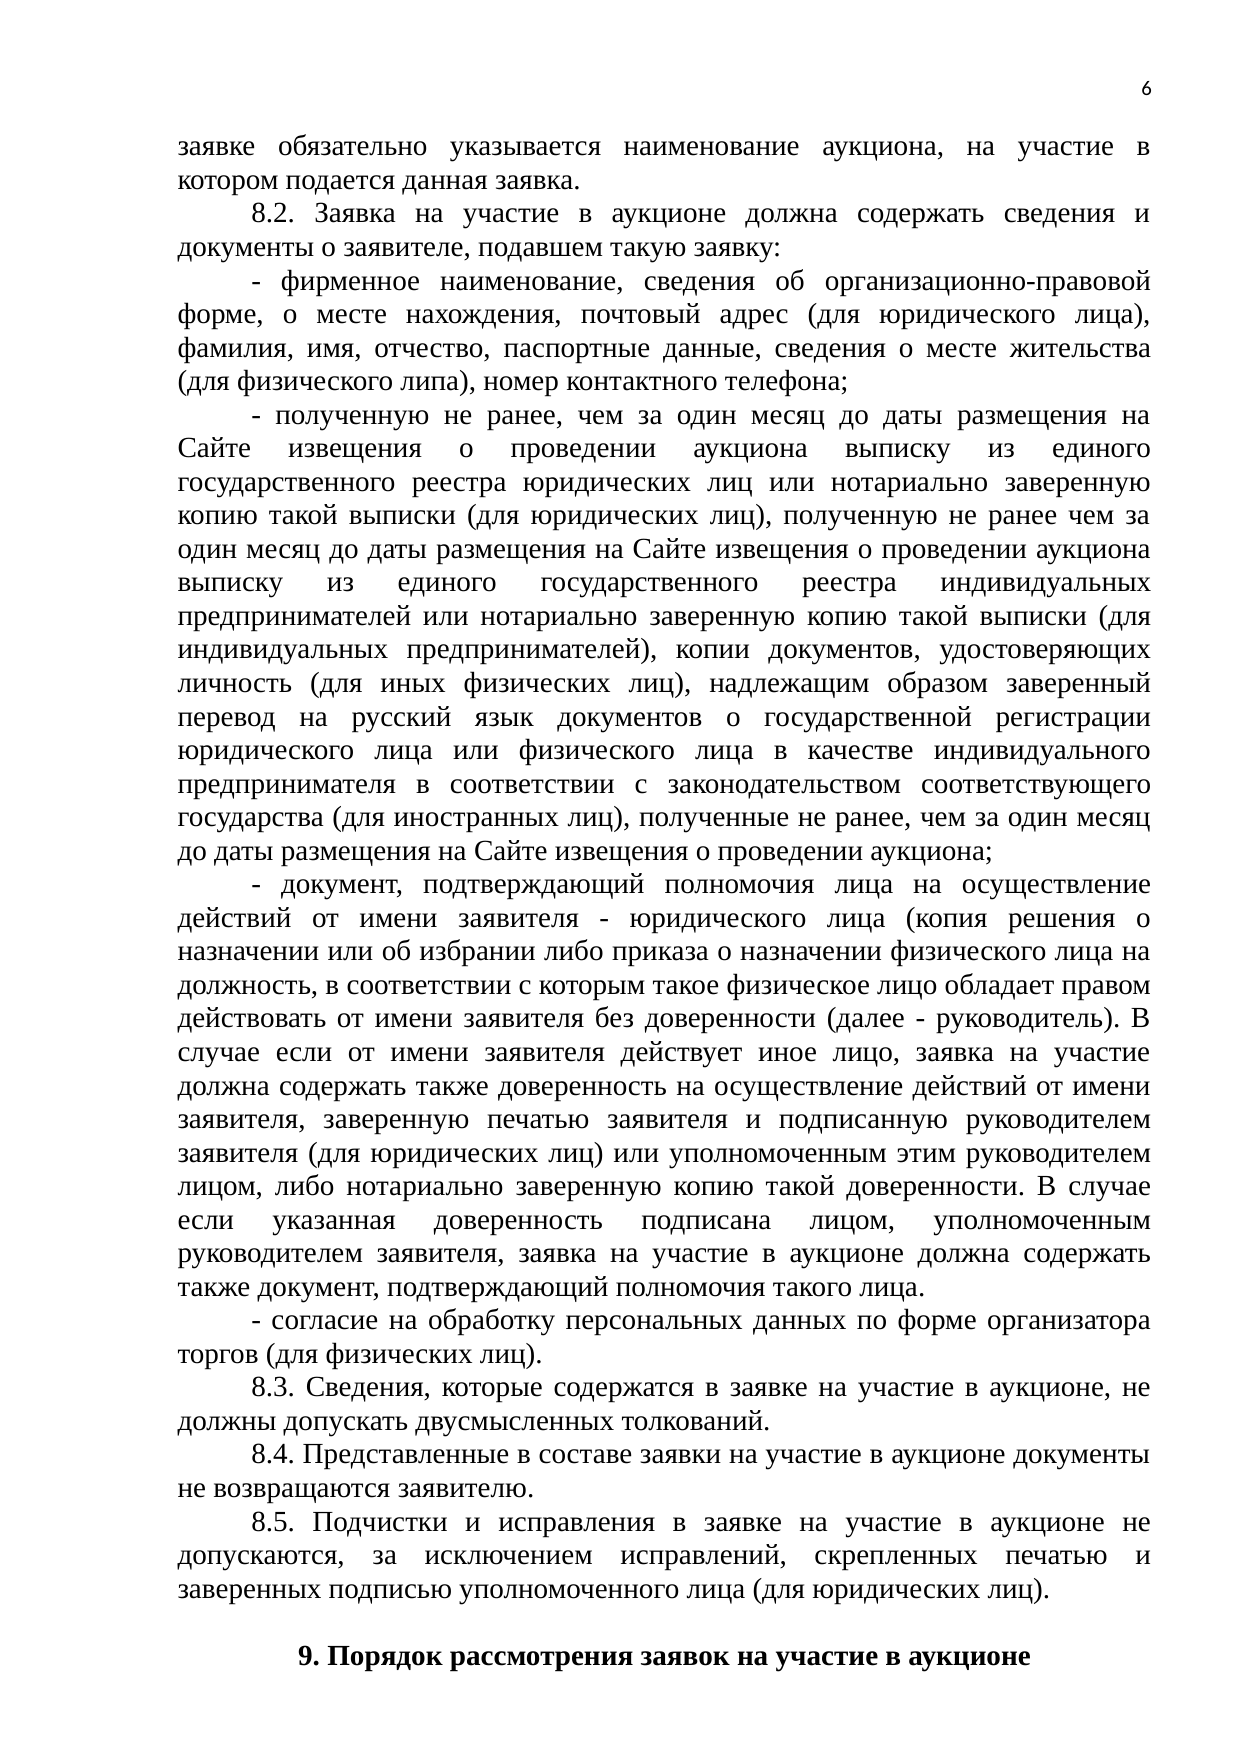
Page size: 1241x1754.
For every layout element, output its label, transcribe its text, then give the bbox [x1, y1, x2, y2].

text 8.5. Подчистки и исправления в заявке на участие в аукционе не допускаются, за исключением исправлений, скрепленных печатью и заверенных подписью уполномоченного лица (для юридических лиц). [177, 1504, 1152, 1604]
text - согласие на обработку персональных данных по форме организатора торгов (для физических лиц). [177, 1302, 1152, 1369]
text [177, 128, 1152, 196]
text 8.3. Сведения, которые содержатся в заявке на участие в аукционе, не должны допускать двусмысленных толкований. [177, 1369, 1152, 1437]
text - документ, подтверждающий полномочия лица на осуществление действий от имени заявителя - юридического лица (копия решения о назначении или об избрании либо приказа о назначении физического лица на должность, в соответствии с которым такое физическое лицо обладает правом действовать от имени заявителя без доверенности (далее - руководитель). В случае если от имени заявителя действует иное лицо, заявка на участие должна содержать также доверенность на осуществление действий от имени заявителя, заверенную печатью заявителя и подписанную руководителем заявителя (для юридических лиц) или уполномоченным этим руководителем лицом, либо нотариально заверенную копию такой доверенности. В случае если указанная доверенность подписана лицом, уполномоченным руководителем заявителя, заявка на участие в аукционе должна содержать также документ, подтверждающий полномочия такого лица. [177, 866, 1152, 1302]
text - полученную не ранее, чем за один месяц до даты размещения на Сайте извещения о проведении аукциона выписку из единого государственного реестра юридических лиц или нотариально заверенную копию такой выписки (для юридических лиц), полученную не ранее чем за один месяц до даты размещения на Сайте извещения о проведении аукциона выписку из единого государственного реестра индивидуальных предпринимателей или нотариально заверенную копию такой выписки (для индивидуальных предпринимателей), копии документов, удостоверяющих личность (для иных физических лиц), надлежащим образом заверенный перевод на русский язык документов о государственной регистрации юридического лица или физического лица в качестве индивидуального предпринимателя в соответствии с законодательством соответствующего государства (для иностранных лиц), полученные не ранее, чем за один месяц до даты размещения на Сайте извещения о проведении аукциона; [177, 397, 1152, 866]
text 9. Порядок рассмотрения заявок на участие в аукционе [177, 1638, 1152, 1671]
text 8.4. Представленные в составе заявки на участие в аукционе документы не возвращаются заявителю. [177, 1437, 1152, 1504]
text - фирменное наименование, сведения об организационно-правовой форме, о месте нахождения, почтовый адрес (для юридического лица), фамилия, имя, отчество, паспортные данные, сведения о месте жительства (для физического липа), номер контактного телефона; [177, 263, 1152, 397]
text 8.2. Заявка на участие в аукционе должна содержать сведения и документы о заявителе, подавшем такую заявку: [177, 196, 1152, 263]
